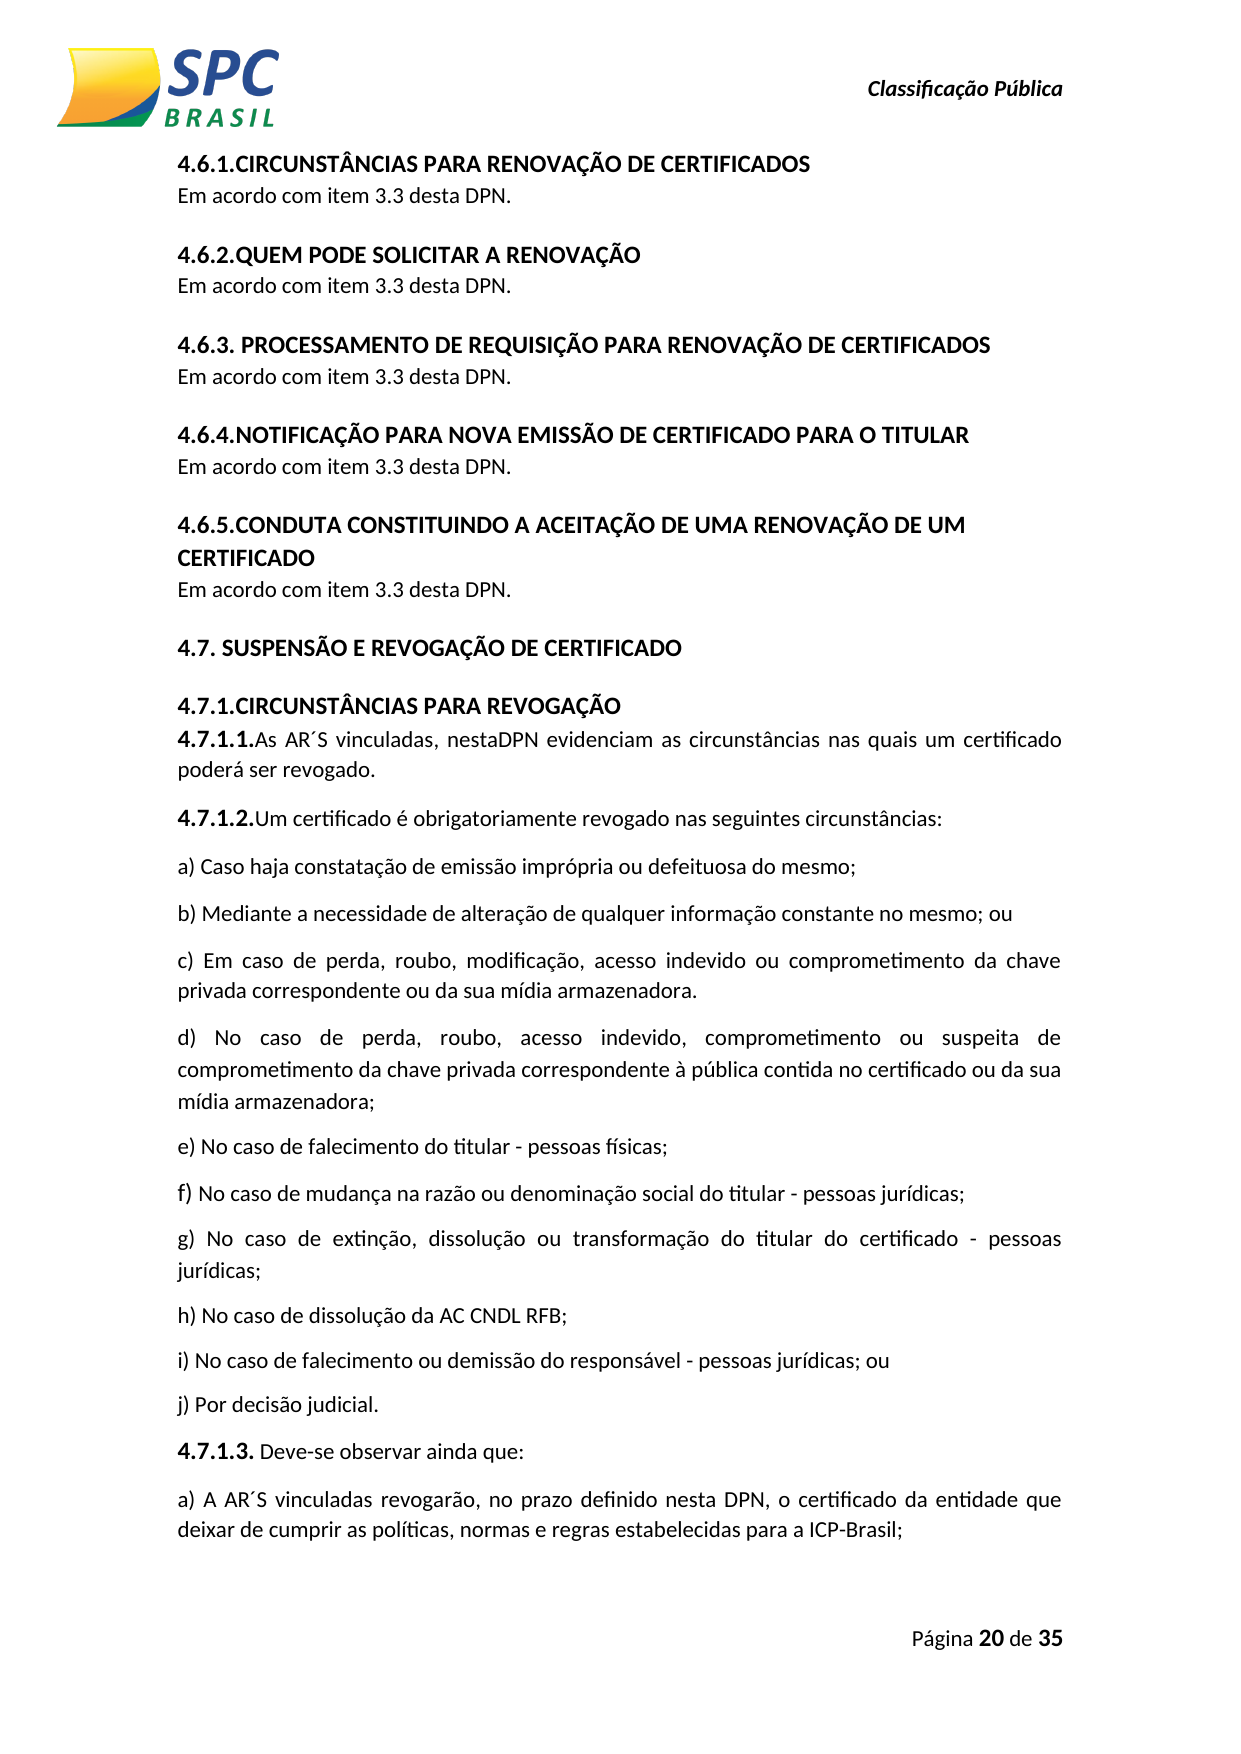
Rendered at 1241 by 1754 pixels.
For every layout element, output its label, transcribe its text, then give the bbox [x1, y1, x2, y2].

text c) Em caso de perda, roubo, modificação, acesso indevido ou comprometimento da chave privada correspondente ou da sua mídia armazenadora. [177, 946, 1063, 1004]
text 4.7.1.1.As AR´S vinculadas, nestaDPN evidenciam as circunstâncias nas quais um certificado poderá ser revogado. [177, 723, 1063, 784]
text Em acordo com item 3.3 desta DPN. [177, 272, 1063, 300]
picture [56, 48, 279, 127]
text e) No caso de falecimento do titular - pessoas físicas; [177, 1132, 1063, 1160]
text a) Caso haja constatação de emissão imprópria ou defeituosa do mesmo; [177, 852, 1063, 880]
text Em acordo com item 3.3 desta DPN. [177, 182, 1063, 209]
text Em acordo com item 3.3 desta DPN. [177, 452, 1063, 480]
text a) A AR´S vinculadas revogarão, no prazo definido nesta DPN, o certificado da entidade que deixar de cumprir as políticas, normas e regras estabelecidas para a ICP-Brasil; [177, 1485, 1063, 1543]
text f) No caso de mudança na razão ou denominação social do titular - pessoas jurídicas; [177, 1177, 1063, 1207]
text g) No caso de extinção, dissolução ou transformação do titular do certificado - pessoas jurídicas; [177, 1224, 1063, 1284]
text Em acordo com item 3.3 desta DPN. [177, 575, 1063, 603]
text j) Por decisão judicial. [177, 1390, 1063, 1418]
subtitle 4.6.4.NOTIFICAÇÃO PARA NOVA EMISSÃO DE CERTIFICADO PARA O TITULAR [177, 419, 1063, 449]
text b) Mediante a necessidade de alteração de qualquer informação constante no mesmo; ou [177, 899, 1063, 927]
text i) No caso de falecimento ou demissão do responsável - pessoas jurídicas; ou [177, 1346, 1063, 1374]
text h) No caso de dissolução da AC CNDL RFB; [177, 1301, 1063, 1329]
subtitle 4.7. SUSPENSÃO E REVOGAÇÃO DE CERTIFICADO [177, 632, 1063, 663]
subtitle 4.6.3. PROCESSAMENTO DE REQUISIÇÃO PARA RENOVAÇÃO DE CERTIFICADOS [177, 329, 1063, 359]
subtitle 4.7.1.CIRCUNSTÂNCIAS PARA REVOGAÇÃO [177, 690, 1063, 721]
subtitle 4.6.2.QUEM PODE SOLICITAR A RENOVAÇÃO [177, 239, 1063, 269]
subtitle 4.6.1.CIRCUNSTÂNCIAS PARA RENOVAÇÃO DE CERTIFICADOS [177, 149, 1063, 179]
text 4.7.1.2.Um certificado é obrigatoriamente revogado nas seguintes circunstâncias: [177, 802, 1063, 833]
subtitle 4.6.5.CONDUTA CONSTITUINDO A ACEITAÇÃO DE UMA RENOVAÇÃO DE UM CERTIFICADO [177, 509, 1063, 572]
text 4.7.1.3. Deve-se observar ainda que: [177, 1435, 1063, 1466]
text Em acordo com item 3.3 desta DPN. [177, 362, 1063, 390]
text d) No caso de perda, roubo, acesso indevido, comprometimento ou suspeita de comprometimento da chave privada correspondente à pública contida no certificado ou da sua mídia armazenadora; [177, 1023, 1063, 1115]
